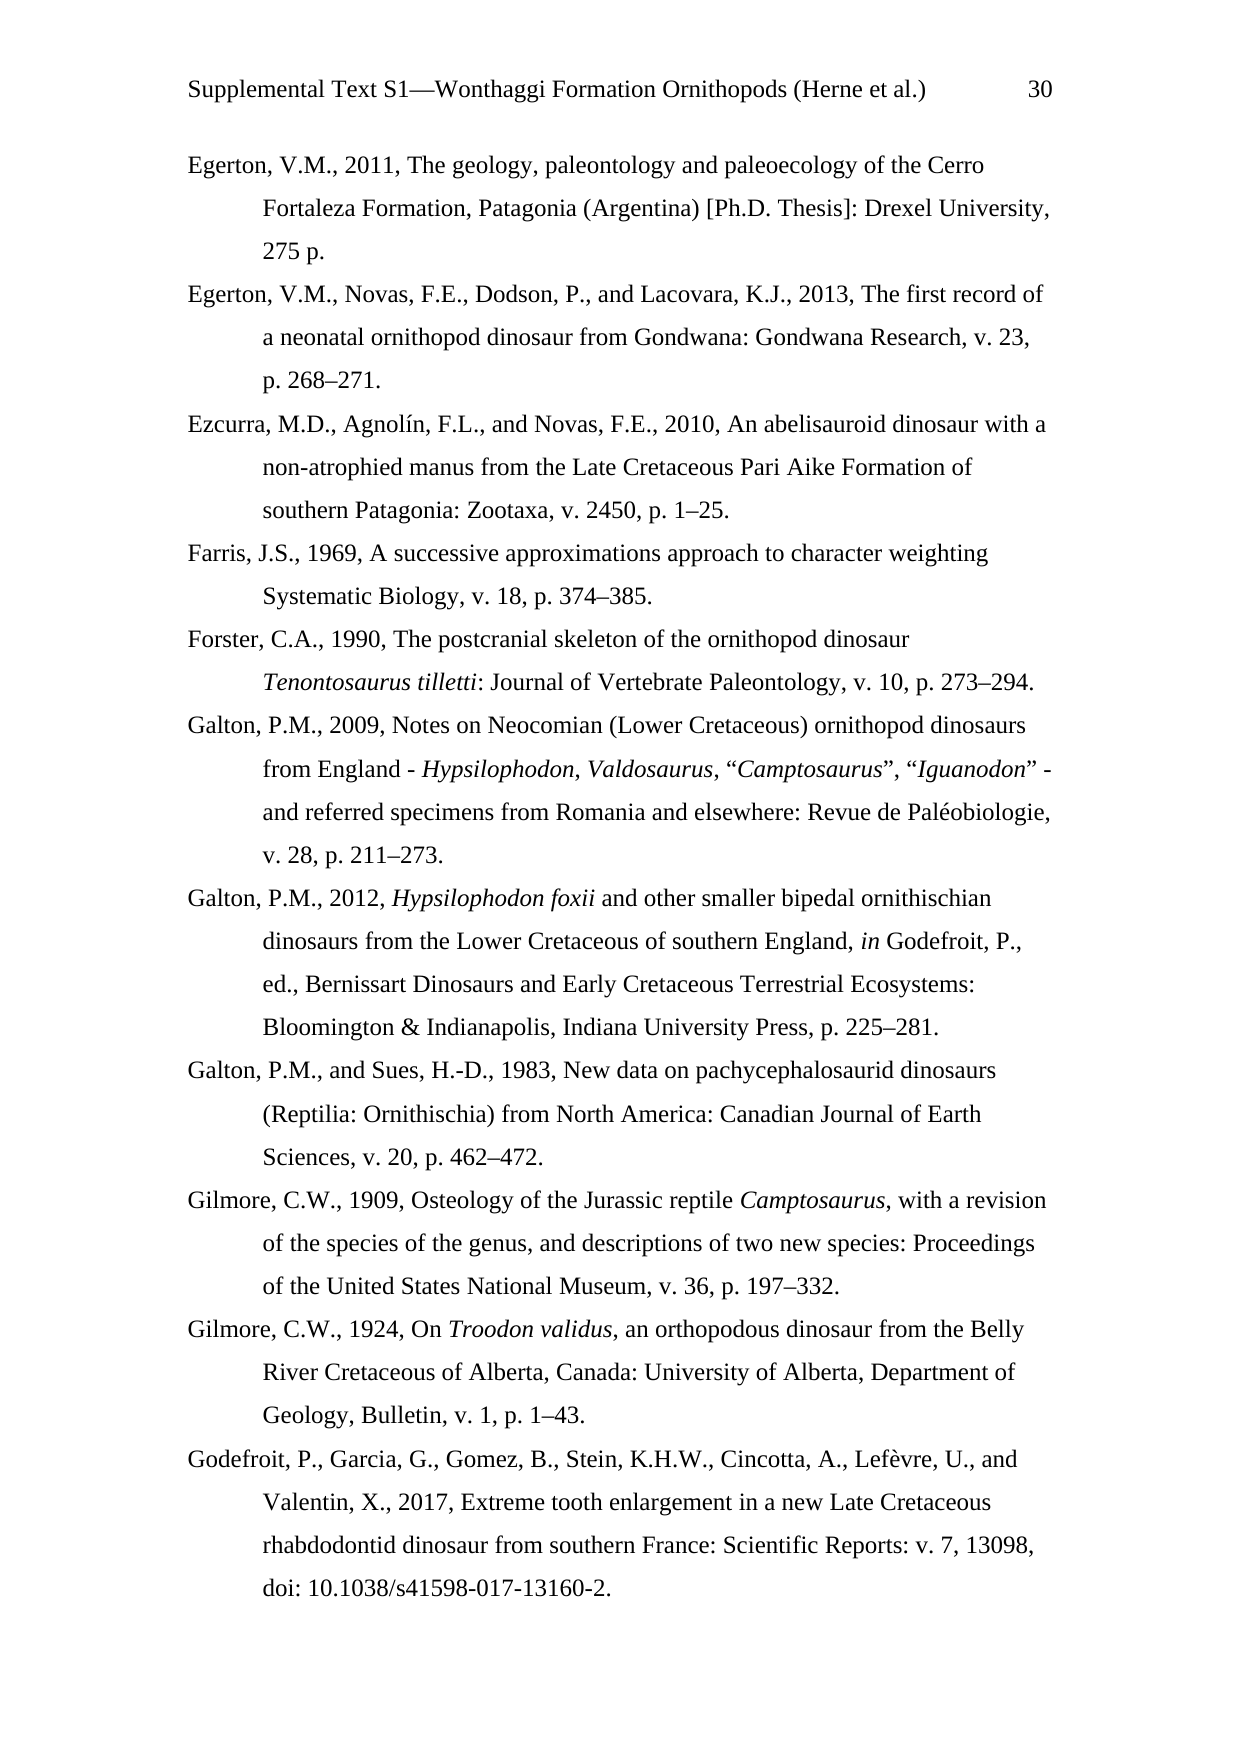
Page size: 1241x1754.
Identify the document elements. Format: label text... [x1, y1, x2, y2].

text Galton, P.M., 2009, Notes on Neocomian (Lower Cretaceous) ornithopod dinosaurs from England - Hypsilophodon, Valdosaurus, “Camptosaurus”, “Iguanodon” - and referred specimens from Romania and elsewhere: Revue de Paléobiologie, v. 28, p. 211–273. [187, 711, 1053, 869]
text Galton, P.M., 2012, Hypsilophodon foxii and other smaller bipedal ornithischian dinosaurs from the Lower Cretaceous of southern England, in Godefroit, P., ed., Bernissart Dinosaurs and Early Cretaceous Terrestrial Ecosystems: Bloomington & Indianapolis, Indiana University Press, p. 225–281. [187, 883, 1053, 1041]
text Gilmore, C.W., 1909, Osteology of the Jurassic reptile Camptosaurus, with a revision of the species of the genus, and descriptions of two new species: Proceedings of the United States National Museum, v. 36, p. 197–332. [187, 1185, 1053, 1300]
text Ezcurra, M.D., Agnolín, F.L., and Novas, F.E., 2010, An abelisauroid dinosaur with a non-atrophied manus from the Late Cretaceous Pari Aike Formation of southern Patagonia: Zootaxa, v. 2450, p. 1–25. [187, 409, 1053, 524]
text Godefroit, P., Garcia, G., Gomez, B., Stein, K.H.W., Cincotta, A., Lefèvre, U., and Valentin, X., 2017, Extreme tooth enlargement in a new Late Cretaceous rhabdodontid dinosaur from southern France: Scientific Reports: v. 7, 13098, doi: 10.1038/s41598-017-13160-2. [187, 1444, 1053, 1602]
text Egerton, V.M., Novas, F.E., Dodson, P., and Lacovara, K.J., 2013, The first record of a neonatal ornithopod dinosaur from Gondwana: Gondwana Research, v. 23, p. 268–271. [187, 279, 1053, 394]
text Forster, C.A., 1990, The postcranial skeleton of the ornithopod dinosaur Tenontosaurus tilletti: Journal of Vertebrate Paleontology, v. 10, p. 273–294. [187, 624, 1053, 696]
text Gilmore, C.W., 1924, On Troodon validus, an orthopodous dinosaur from the Belly River Cretaceous of Alberta, Canada: University of Alberta, Department of Geology, Bulletin, v. 1, p. 1–43. [187, 1314, 1053, 1429]
text Farris, J.S., 1969, A successive approximations approach to character weighting Systematic Biology, v. 18, p. 374–385. [187, 538, 1053, 610]
text Egerton, V.M., 2011, The geology, paleontology and paleoecology of the Cerro Fortaleza Formation, Patagonia (Argentina) [Ph.D. Thesis]: Drexel University, 275 p. [187, 150, 1053, 265]
text Galton, P.M., and Sues, H.-D., 1983, New data on pachycephalosaurid dinosaurs (Reptilia: Ornithischia) from North America: Canadian Journal of Earth Sciences, v. 20, p. 462–472. [187, 1056, 1053, 1171]
